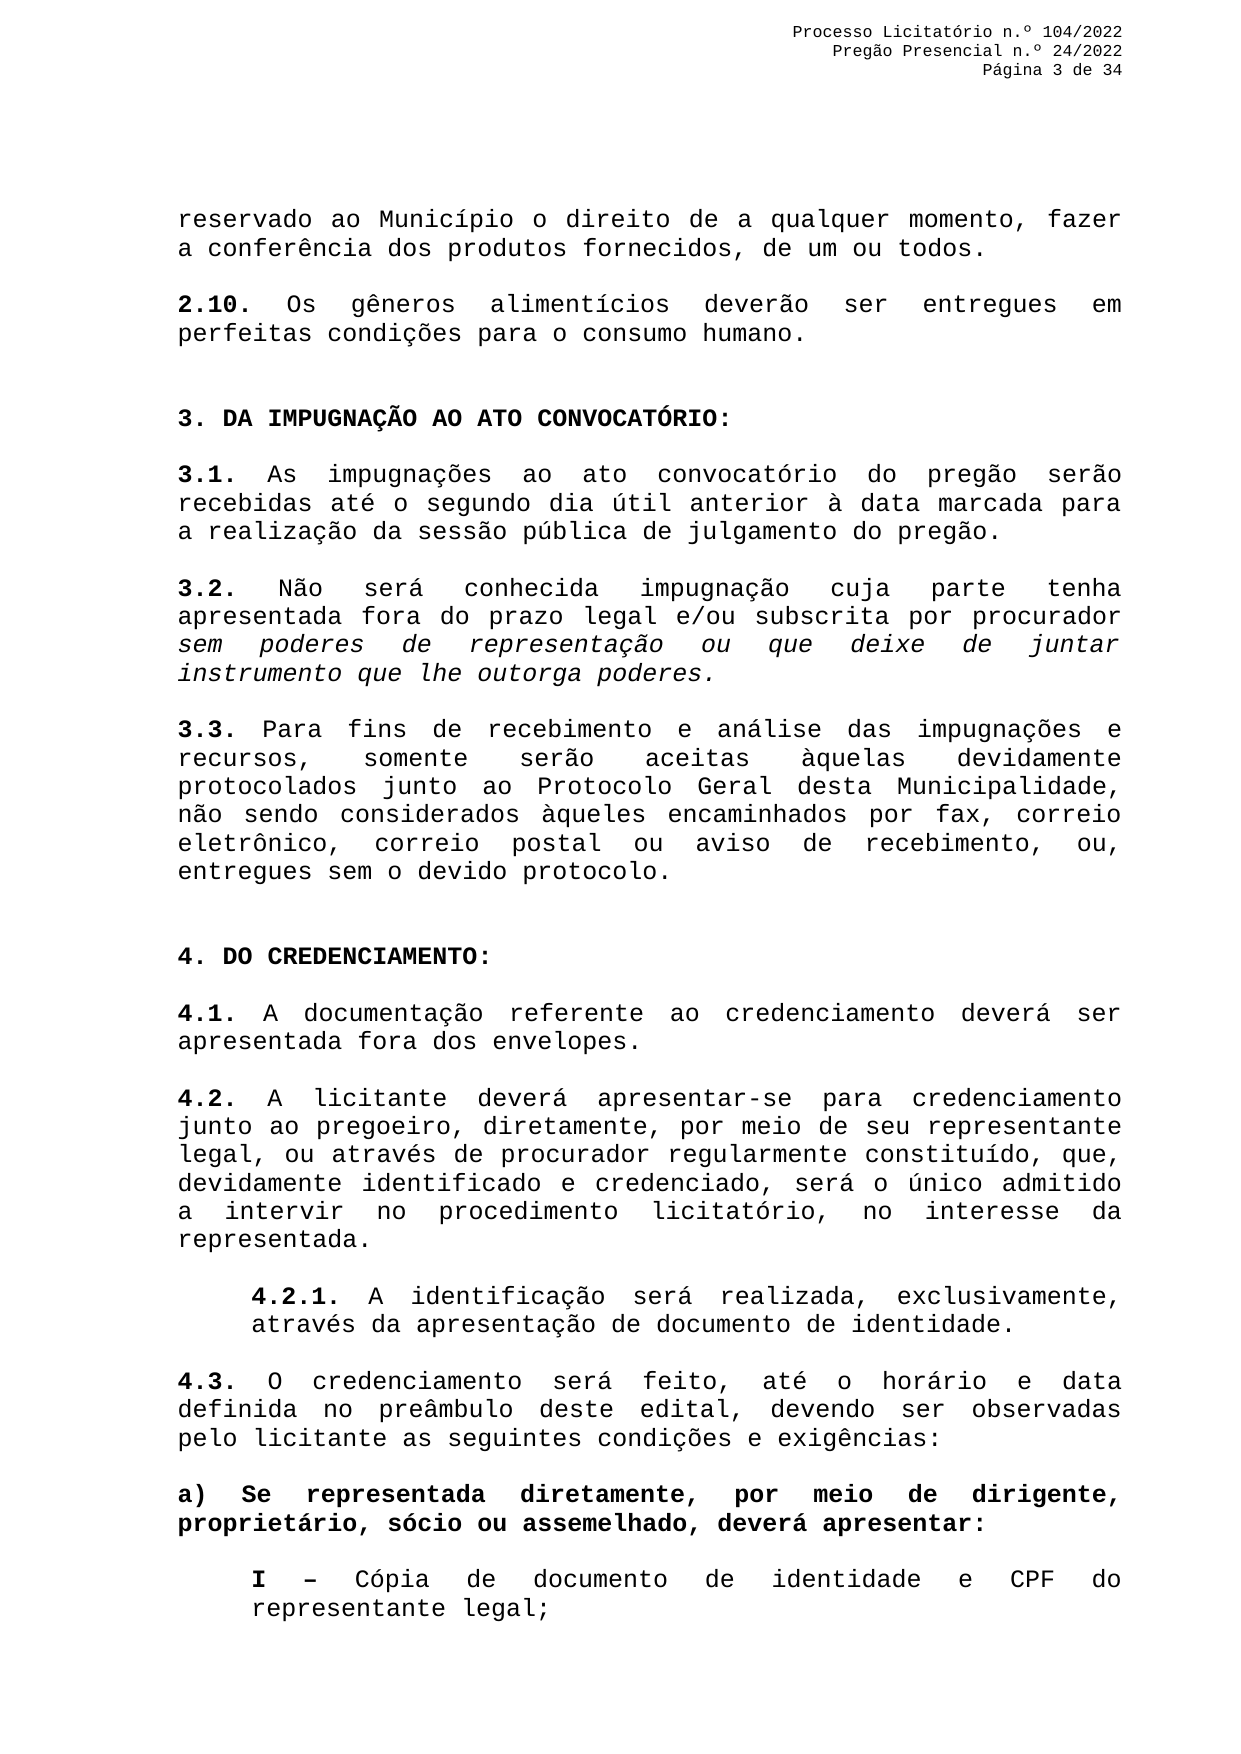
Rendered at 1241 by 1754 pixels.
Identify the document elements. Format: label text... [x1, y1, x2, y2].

subtitle 3. DA IMPUGNAÇÃO AO ATO CONVOCATÓRIO: [177, 405, 1122, 433]
text 4.2.1. A identificação será realizada, exclusivamente, através da apresentação de documento de identidade. [251, 1283, 1122, 1340]
text 3.1. As impugnações ao ato convocatório do pregão serão recebidas até o segundo dia útil anterior à data marcada para a realização da sessão pública de julgamento do pregão. [177, 462, 1122, 547]
text 3.3. Para fins de recebimento e análise das impugnações e recursos, somente serão aceitas àquelas devidamente protocolados junto ao Protocolo Geral desta Municipalidade, não sendo considerados àqueles encaminhados por fax, correio eletrônico, correio postal ou aviso de recebimento, ou, entregues sem o devido protocolo. [177, 717, 1122, 887]
text 4.3. O credenciamento será feito, até o horário e data definida no preâmbulo deste edital, devendo ser observadas pelo licitante as seguintes condições e exigências: [177, 1368, 1122, 1453]
text 4.2. A licitante deverá apresentar-se para credenciamento junto ao pregoeiro, diretamente, por meio de seu representante legal, ou através de procurador regularmente constituído, que, devidamente identificado e credenciado, será o único admitido a intervir no procedimento licitatório, no interesse da representada. [177, 1085, 1122, 1255]
text a) Se representada diretamente, por meio de dirigente, proprietário, sócio ou assemelhado, deverá apresentar: [177, 1482, 1122, 1538]
text 2.10. Os gêneros alimentícios deverão ser entregues em perfeitas condições para o consumo humano. [177, 292, 1122, 348]
text 3.2. Não será conhecida impugnação cuja parte tenha apresentada fora do prazo legal e/ou subscrita por procurador sem poderes de representação ou que deixe de juntar instrumento que lhe outorga poderes. [177, 575, 1122, 688]
text I – Cópia de documento de identidade e CPF do representante legal; [251, 1567, 1122, 1623]
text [177, 207, 1122, 263]
text 4. DO CREDENCIAMENTO: [177, 943, 1122, 972]
text 4.1. A documentação referente ao credenciamento deverá ser apresentada fora dos envelopes. [177, 1000, 1122, 1057]
